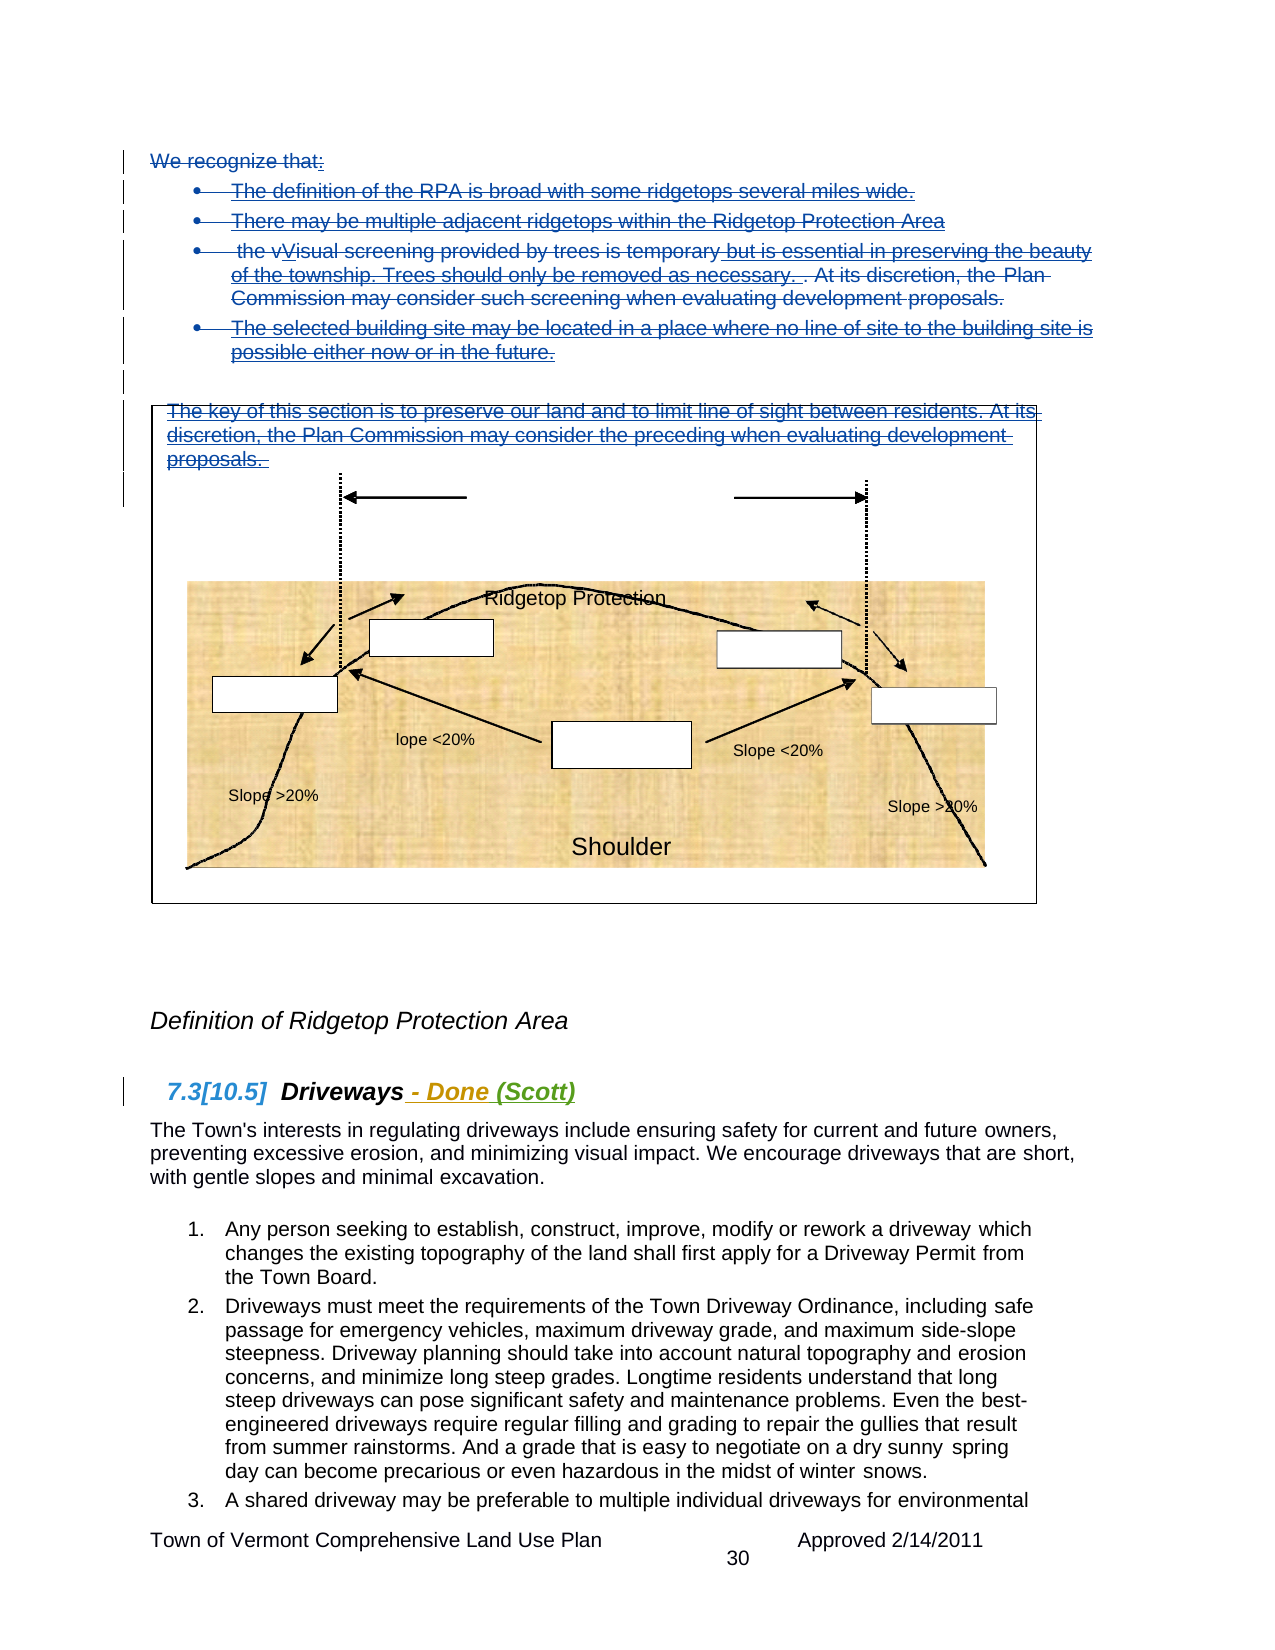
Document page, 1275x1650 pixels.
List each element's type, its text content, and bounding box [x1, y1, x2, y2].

text The Town's interests in regulating driveways include ensuring safety for current and future owners, preventing excessive erosion, and minimizing visual impact. We encourage driveways that are short, with gentle slopes and minimal excavation. [150, 1118, 1096, 1189]
list Any person seeking to establish, construct, improve, modify or rework a driveway which changes the existing topography of the land shall first apply for a Driveway Permit from the Town Board. [187, 1218, 1034, 1288]
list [187, 1488, 1029, 1512]
subtitle Driveways [167, 1077, 1096, 1106]
picture [185, 581, 997, 870]
text Definition of Ridgetop Protection Area [150, 1006, 1096, 1034]
list Driveways must meet the requirements of the Town Driveway Ordinance, including safe passage for emergency vehicles, maximum driveway grade, and maximum side-slope steepness. Driveway planning should take into account natural topography and erosion concerns, and minimize long steep grades. Longtime residents understand that long steep driveways can pose significant safety and maintenance problems. Even the best- engineered driveways require regular filling and grading to repair the gullies that result from summer rainstorms. And a grade that is easy to negotiate on a dry sunny spring day can become precarious or even hazardous in the midst of winter snows. [187, 1295, 1036, 1483]
